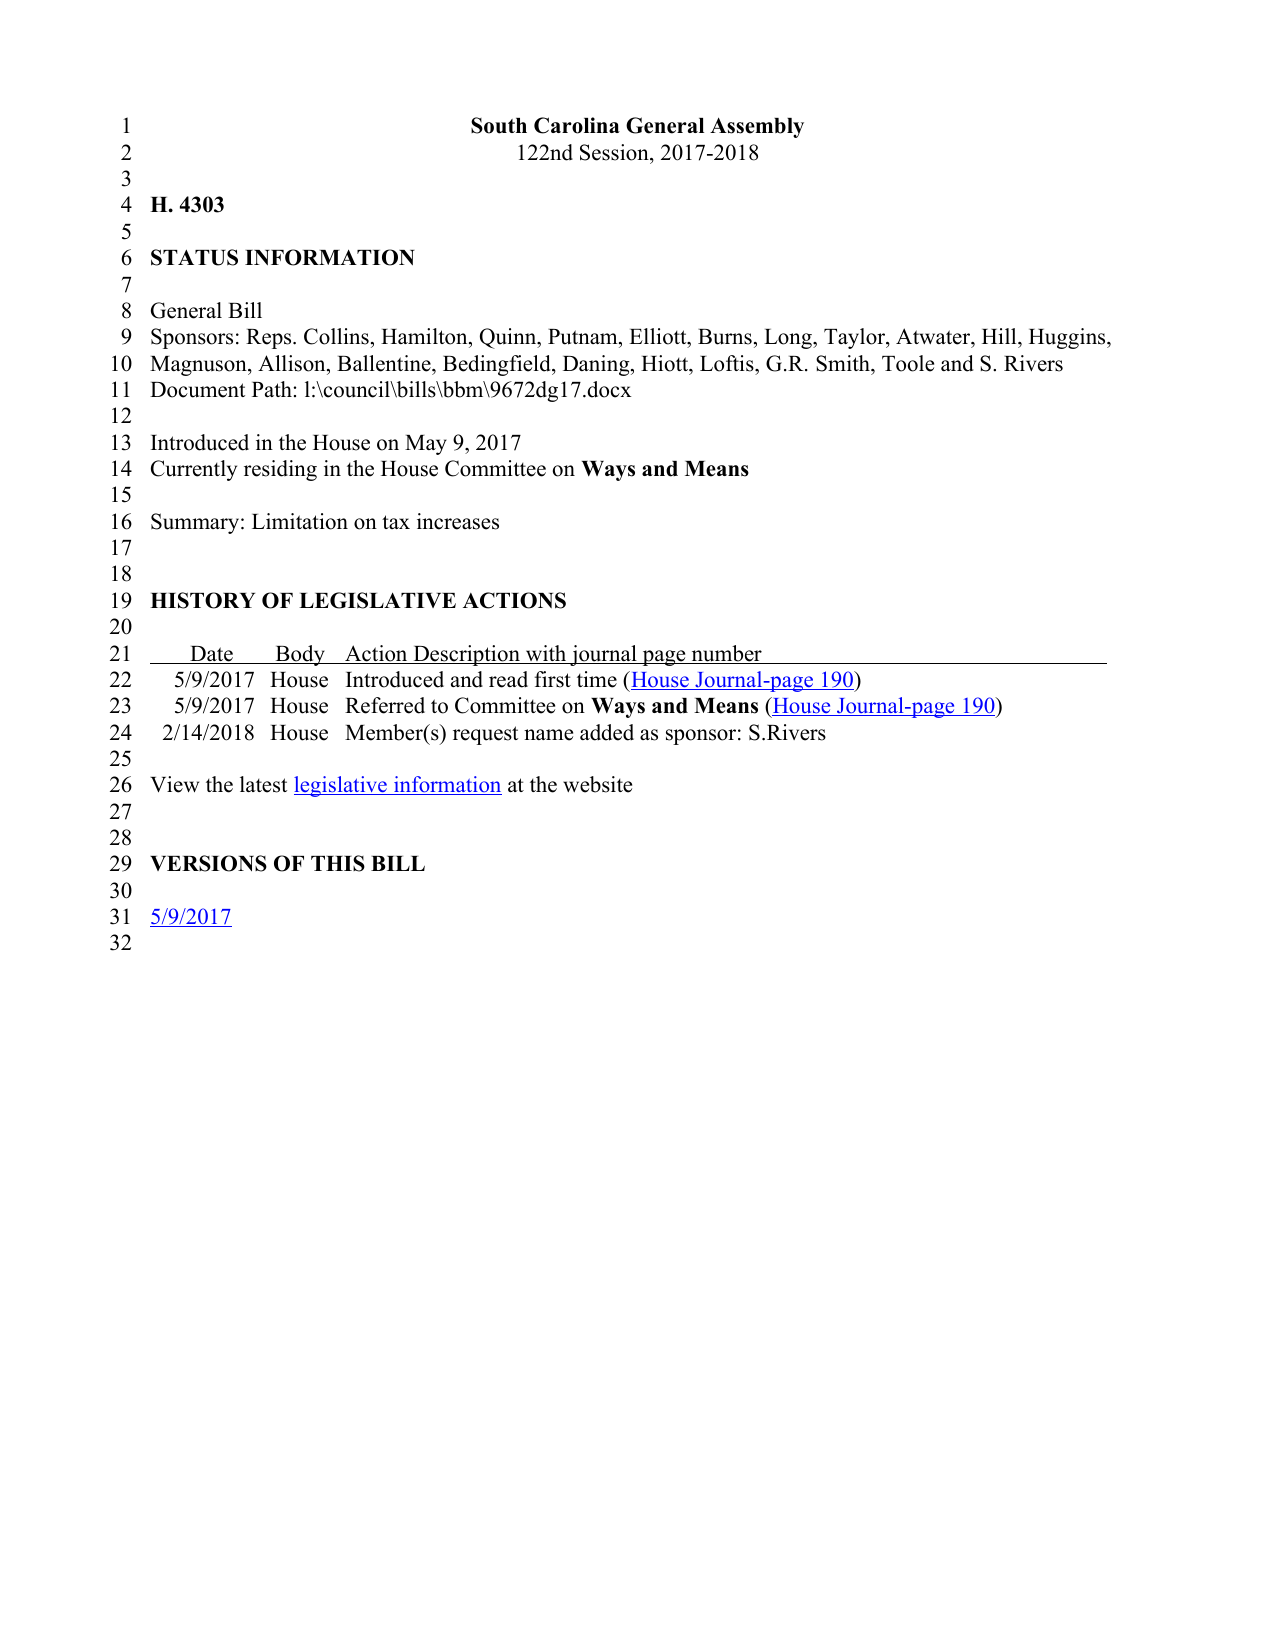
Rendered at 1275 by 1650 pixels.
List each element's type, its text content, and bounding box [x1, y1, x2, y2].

text HISTORY OF LEGISLATIVE ACTIONS [150, 587, 1125, 613]
text Sponsors: Reps. Collins, Hamilton, Quinn, Putnam, Elliott, Burns, Long, Taylor, Atwater, Hill, Huggins, Magnuson, Allison, Ballentine, Bedingfield, Daning, Hiott, Loftis, G.R. Smith, Toole and S. Rivers [150, 323, 1125, 376]
text 5/9/2017 [150, 903, 1125, 929]
text VERSIONS OF THIS BILL [150, 850, 1125, 877]
text General Bill [150, 297, 1125, 323]
text 5/9/2017 House Referred to Committee on Ways and Means (House Journal-page 190) [150, 692, 1125, 719]
text Introduced in the House on May 9, 2017 [150, 429, 1125, 455]
text Currently residing in the House Committee on Ways and Means [150, 455, 1125, 481]
text 5/9/2017 House Introduced and read first time (House Journal-page 190) [150, 666, 1125, 692]
text Summary: Limitation on tax increases [150, 508, 1125, 534]
text Date Body Action Description with journal page number [150, 639, 1125, 666]
text H. 4303 [150, 192, 1125, 218]
text 2/14/2018 House Member(s) request name added as sponsor: S.Rivers [150, 719, 1125, 745]
text 122nd Session, 2017-2018 [150, 139, 1125, 165]
text Document Path: l:\council\bills\bbm\9672dg17.docx [150, 376, 1125, 402]
text View the latest legislative information at the website [150, 771, 1125, 798]
text South Carolina General Assembly [150, 112, 1125, 139]
text STATUS INFORMATION [150, 244, 1125, 271]
